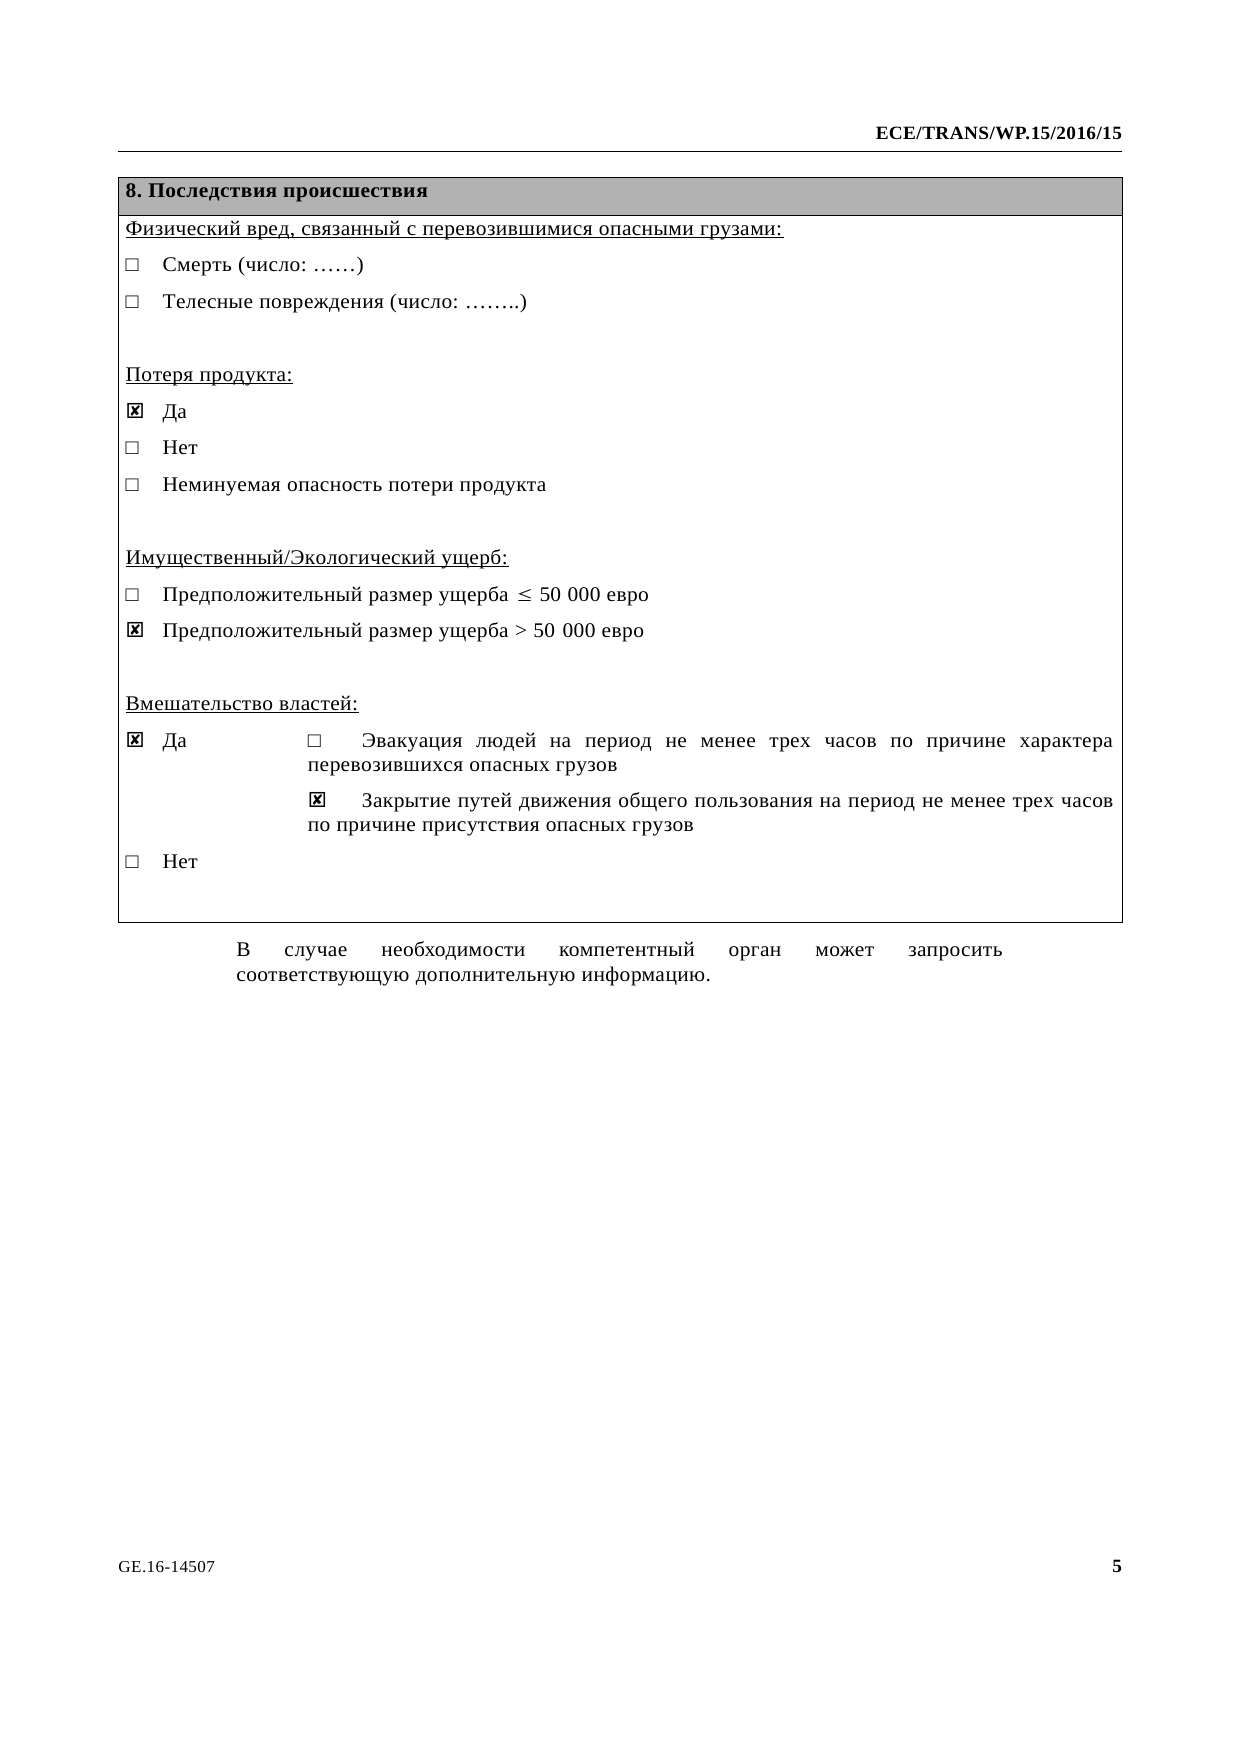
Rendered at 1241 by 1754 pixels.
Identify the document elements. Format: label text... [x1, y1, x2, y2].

table_cell 8. Последствия происшествия [119, 178, 1122, 215]
text В случае необходимости компетентный орган может запросить соответствующую дополнительную информацию. [236, 936, 1004, 986]
table_cell Физический вред, связанный с перевозившимися опасными грузами: □ Смерть (число: ……) □ Телесные повреждения (число: ……..) Потеря продукта: Да □ Нет □ Неминуемая опасность потери продукта Имущественный/Экологический ущерб: □ Предположительный размер ущерба 50 000 евро Предположительный размер ущерба > 50 000 евро Вмешательство властей: Да □ Эвакуация людей на период не менее трех часов по причине характера перевозившихся опасных грузов Закрытие путей движения общего пользования на период не менее трех часов по причине присутствия опасных грузов □ Нет [119, 216, 1122, 922]
